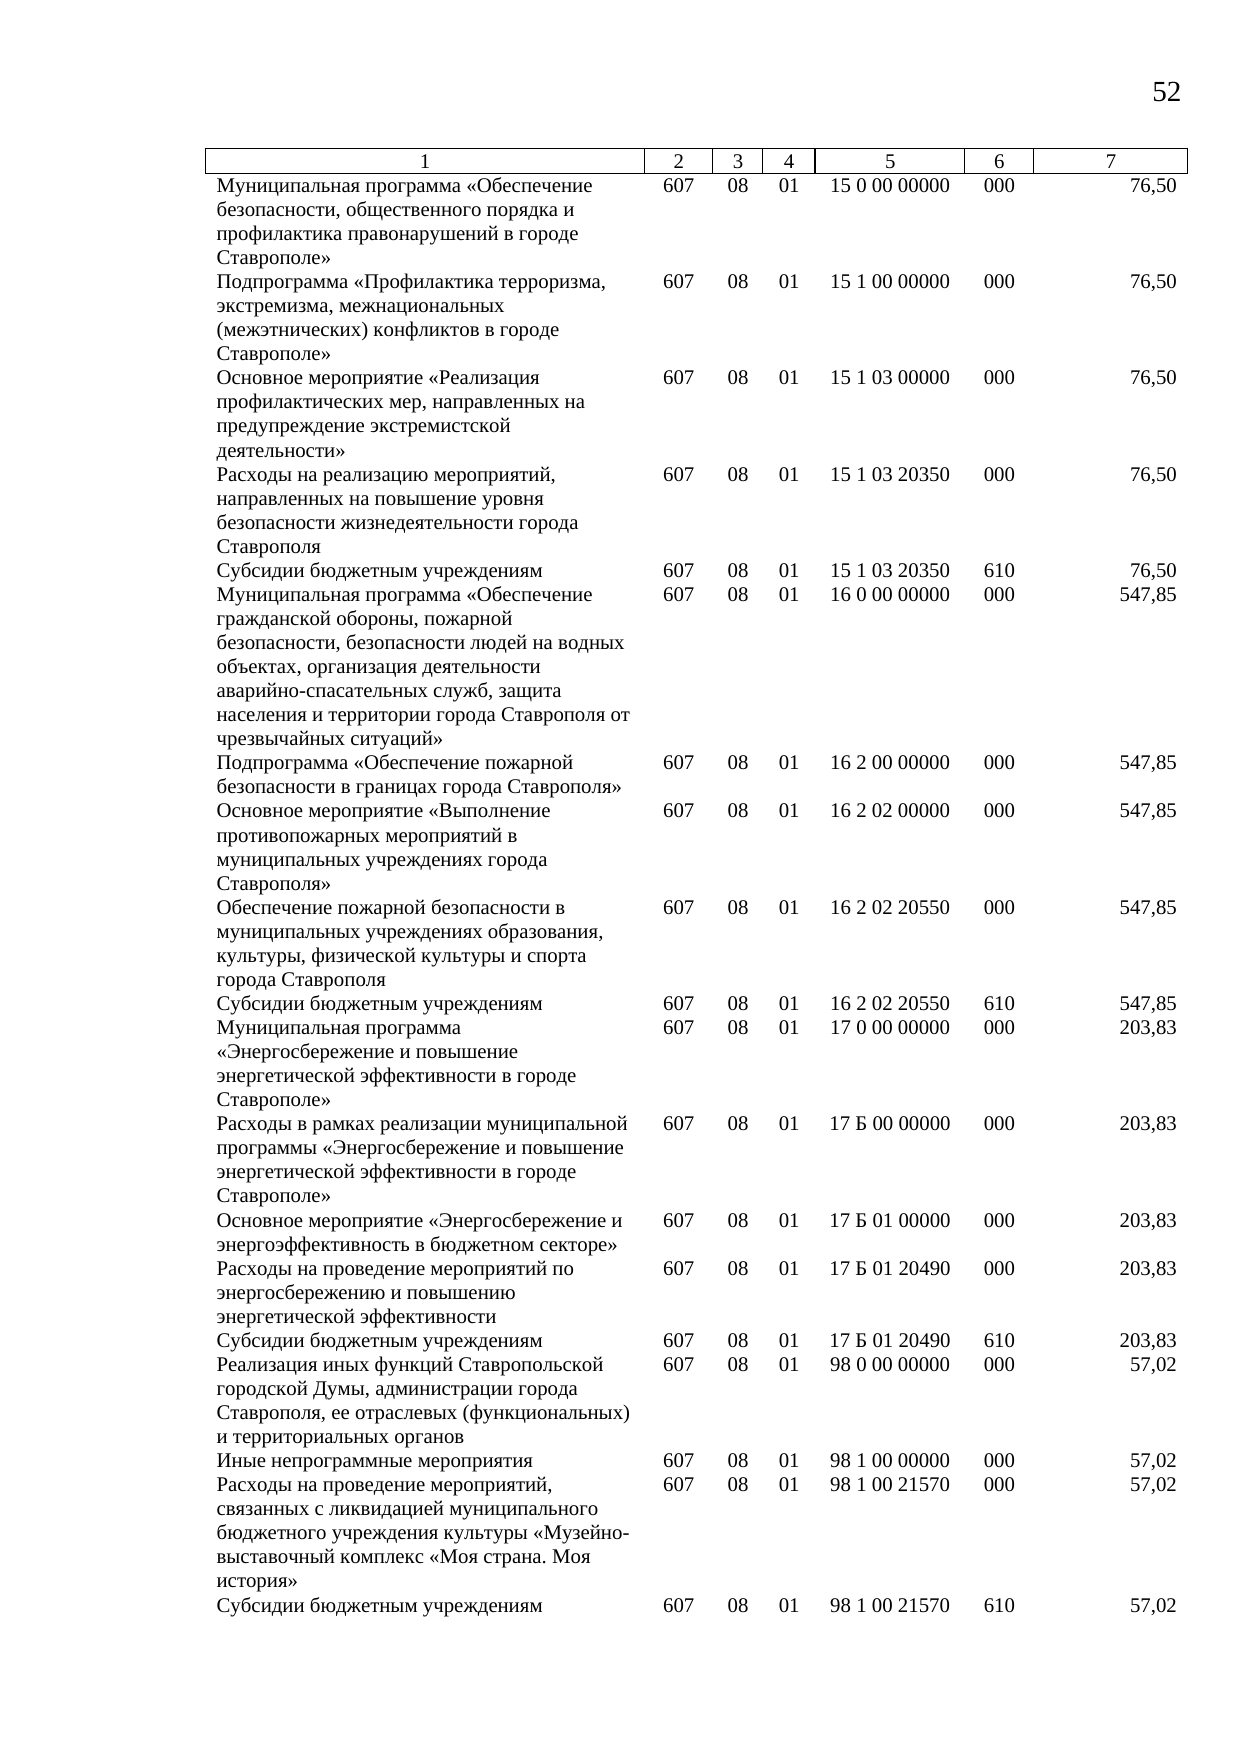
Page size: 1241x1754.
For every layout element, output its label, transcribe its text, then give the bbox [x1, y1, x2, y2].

table_header 7 [1034, 149, 1187, 173]
table_header 3 [713, 149, 762, 173]
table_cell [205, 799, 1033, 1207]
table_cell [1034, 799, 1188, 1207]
table_header 1 [206, 149, 644, 173]
table_header 5 [816, 149, 964, 173]
table_header 4 [763, 149, 814, 173]
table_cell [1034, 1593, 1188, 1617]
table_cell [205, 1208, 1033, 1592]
table_header 6 [965, 149, 1033, 173]
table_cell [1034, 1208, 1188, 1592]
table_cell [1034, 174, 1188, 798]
table_header 2 [645, 149, 712, 173]
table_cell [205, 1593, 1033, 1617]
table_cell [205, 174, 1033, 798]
